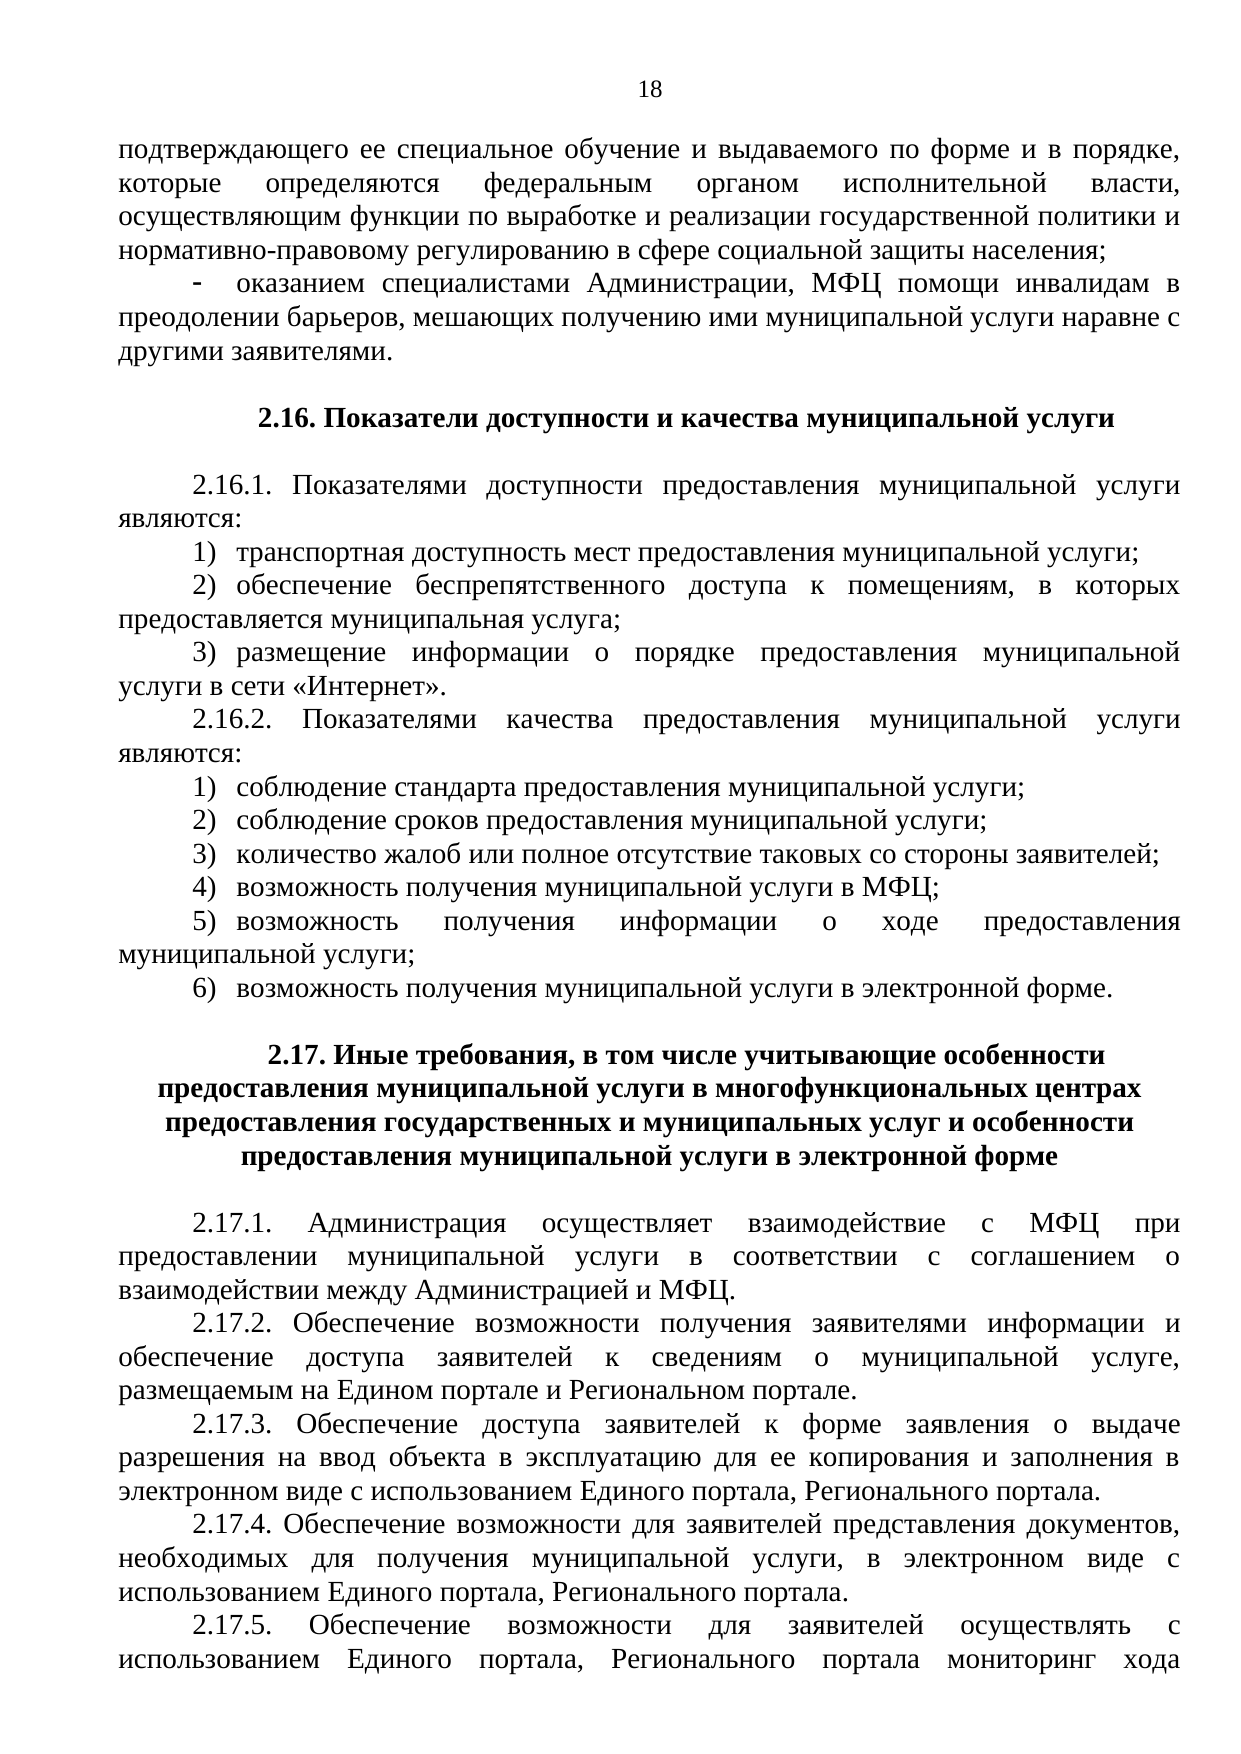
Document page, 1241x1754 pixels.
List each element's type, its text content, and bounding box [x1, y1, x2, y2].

text 2.17.4. Обеспечение возможности для заявителей представления документов, необходимых для получения муниципальной услуги, в электронном виде с использованием Единого портала, Регионального портала. [118, 1507, 1181, 1607]
list возможность получения муниципальной услуги в электронной форме. [118, 970, 1181, 1003]
list соблюдение стандарта предоставления муниципальной услуги; [118, 769, 1181, 802]
text 2.17.1. Администрация осуществляет взаимодействие с МФЦ при предоставлении муниципальной услуги в соответствии с соглашением о взаимодействии между Администрацией и МФЦ. [118, 1205, 1181, 1305]
list количество жалоб или полное отсутствие таковых со стороны заявителей; [118, 836, 1181, 869]
text 2.16.1. Показателями доступности предоставления муниципальной услуги являются: [118, 467, 1181, 534]
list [118, 131, 1181, 266]
text 2.17. Иные требования, в том числе учитывающие особенности предоставления муниципальной услуги в многофункциональных центрах предоставления государственных и муниципальных услуг и особенности предоставления муниципальной услуги в электронной форме [118, 1037, 1181, 1171]
list оказанием специалистами Администрации, МФЦ помощи инвалидам в преодолении барьеров, мешающих получению ими муниципальной услуги наравне с другими заявителями. [118, 266, 1181, 366]
list соблюдение сроков предоставления муниципальной услуги; [118, 802, 1181, 836]
text 2.16.2. Показателями качества предоставления муниципальной услуги являются: [118, 702, 1181, 769]
list возможность получения муниципальной услуги в МФЦ; [118, 869, 1181, 903]
text 2.17.3. Обеспечение доступа заявителей к форме заявления о выдаче разрешения на ввод объекта в эксплуатацию для ее копирования и заполнения в электронном виде с использованием Единого портала, Регионального портала. [118, 1406, 1181, 1507]
list возможность получения информации о ходе предоставления муниципальной услуги; [118, 903, 1181, 970]
list обеспечение беспрепятственного доступа к помещениям, в которых предоставляется муниципальная услуга; [118, 567, 1181, 634]
text 2.17.2. Обеспечение возможности получения заявителями информации и обеспечение доступа заявителей к сведениям о муниципальной услуге, размещаемым на Едином портале и Региональном портале. [118, 1305, 1181, 1406]
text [118, 1607, 1181, 1674]
text 2.16. Показатели доступности и качества муниципальной услуги [118, 400, 1181, 433]
list транспортная доступность мест предоставления муниципальной услуги; [118, 534, 1181, 567]
list размещение информации о порядке предоставления муниципальной услуги в сети «Интернет». [118, 634, 1181, 702]
